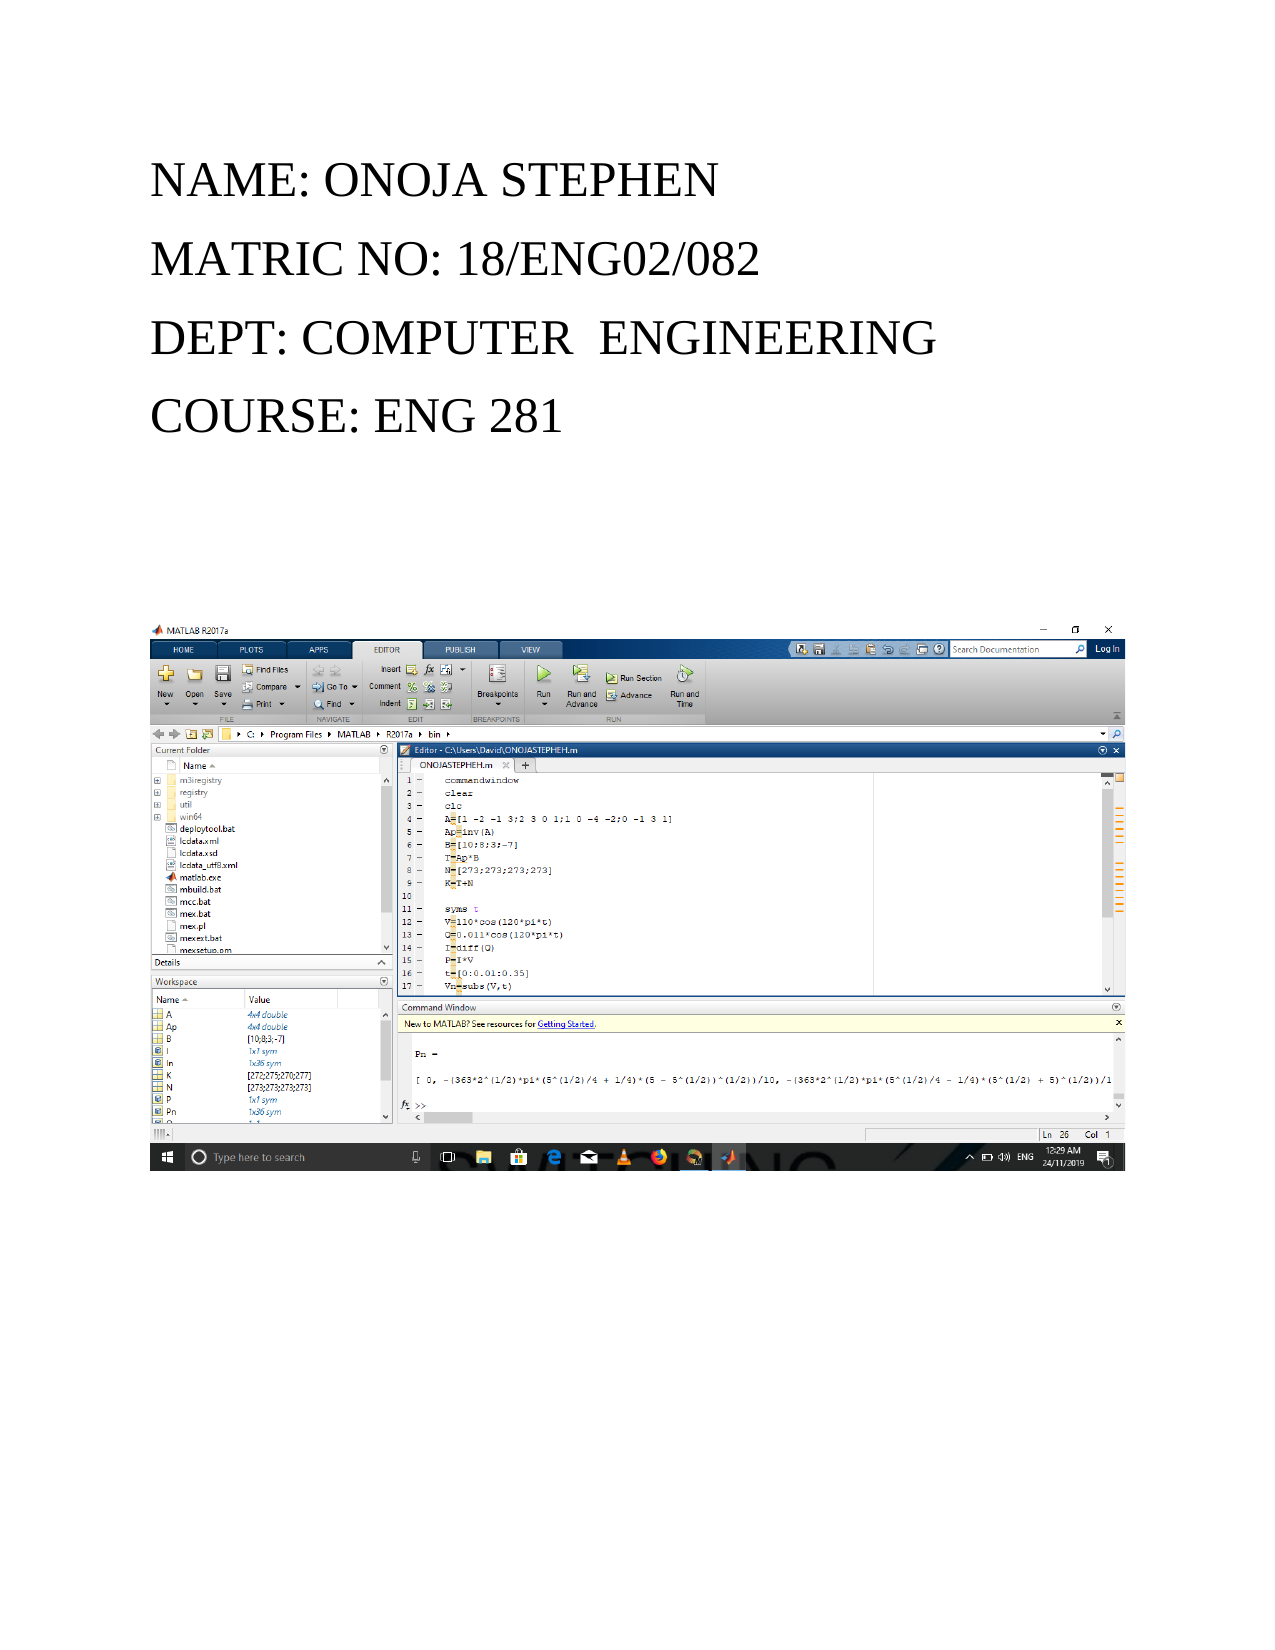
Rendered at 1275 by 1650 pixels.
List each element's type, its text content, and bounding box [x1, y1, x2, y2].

picture [150, 622, 1125, 1171]
text DEPT: COMPUTER ENGINEERING [150, 307, 1125, 365]
text COURSE: ENG 281 [150, 386, 1125, 444]
text NAME: ONOJA STEPHEN [150, 150, 1125, 207]
text MATRIC NO: 18/ENG02/082 [150, 229, 1125, 286]
